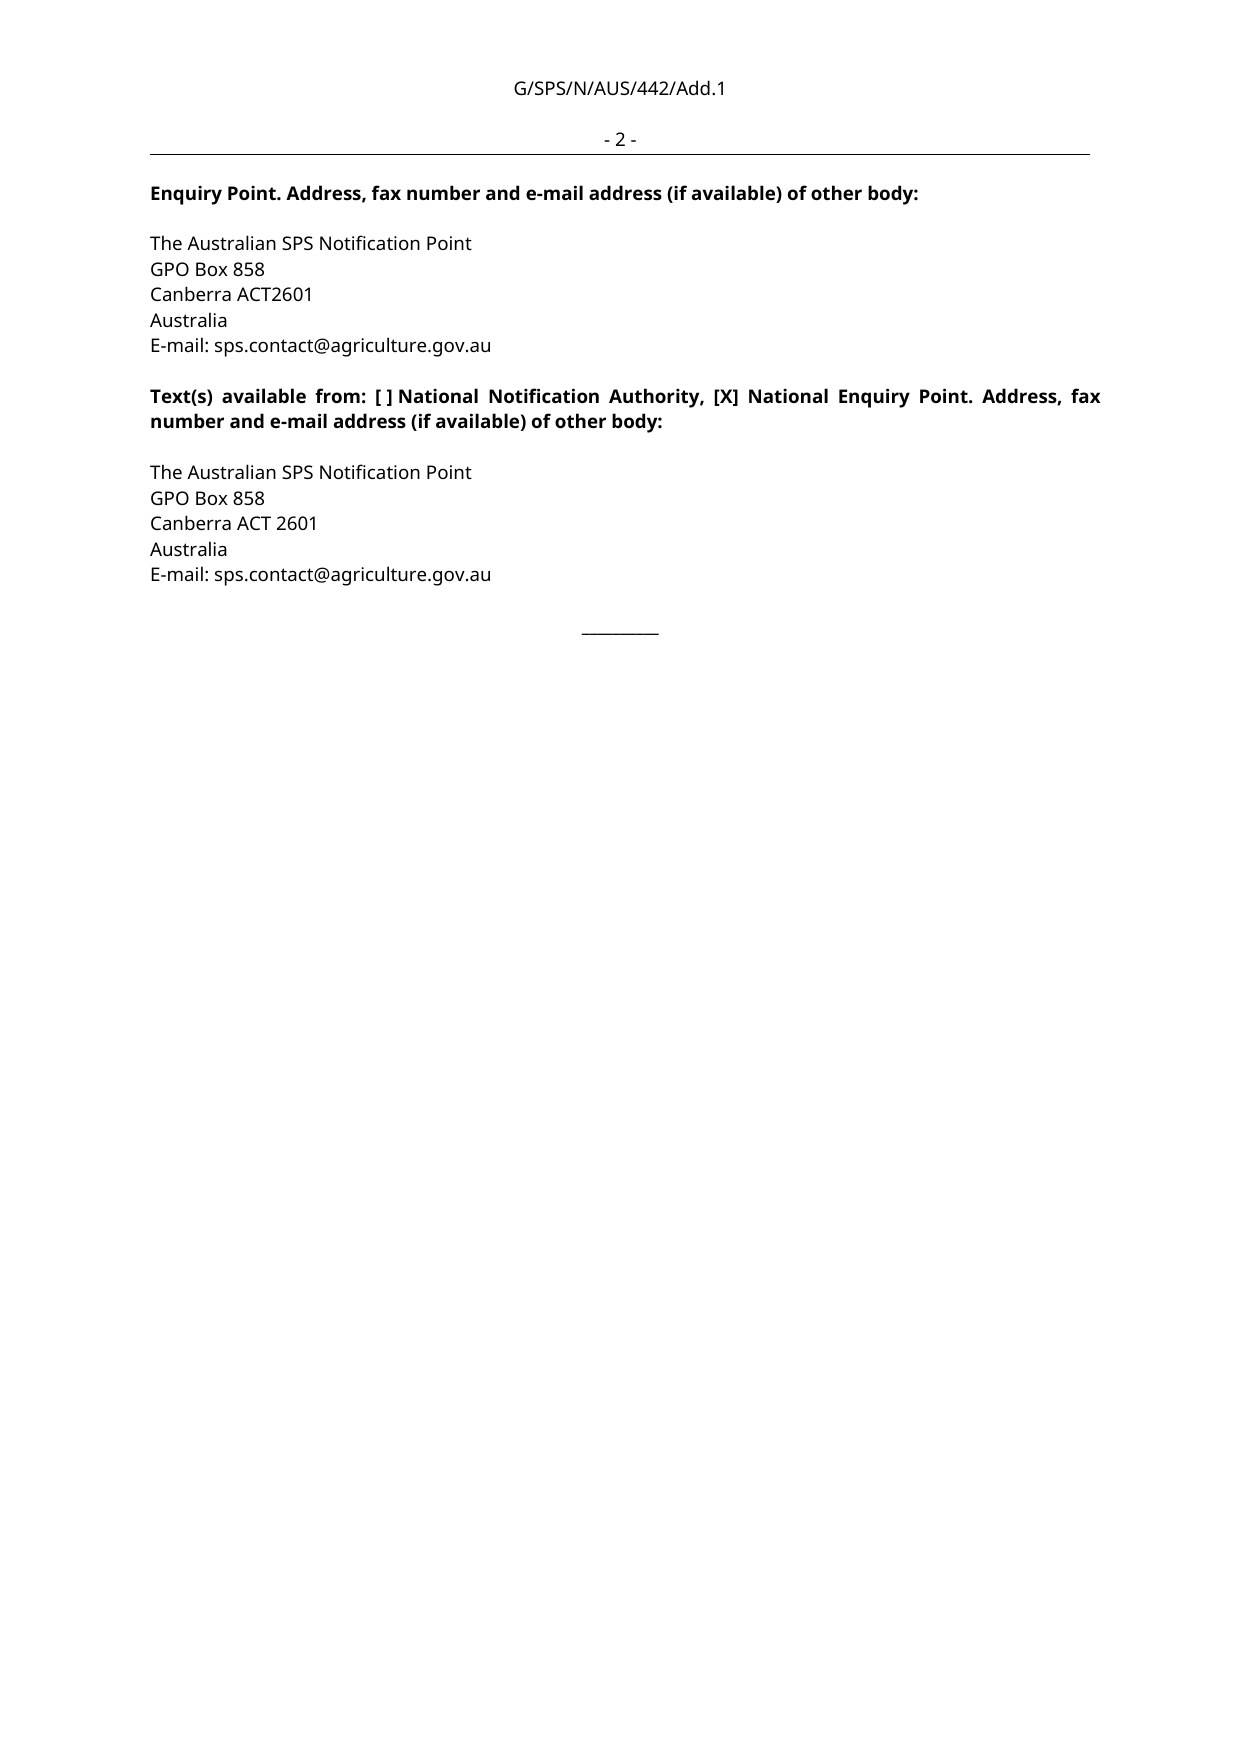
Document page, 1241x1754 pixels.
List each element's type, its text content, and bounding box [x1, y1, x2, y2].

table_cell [150, 180, 1113, 231]
table_cell The Australian SPS Notification Point GPO Box 858 Canberra ACT 2601 Australia E-mail: sps.contact@agriculture.gov.au [150, 459, 1113, 612]
text __________ [150, 612, 1090, 637]
table_cell Text(s) available from: [ ] National Notification Authority, [X] National Enquiry Point. Address, fax number and e-mail address (if available) of other body: [150, 383, 1113, 459]
table_cell The Australian SPS Notification Point GPO Box 858 Canberra ACT2601 Australia E-mail: sps.contact@agriculture.gov.au [150, 231, 1113, 383]
